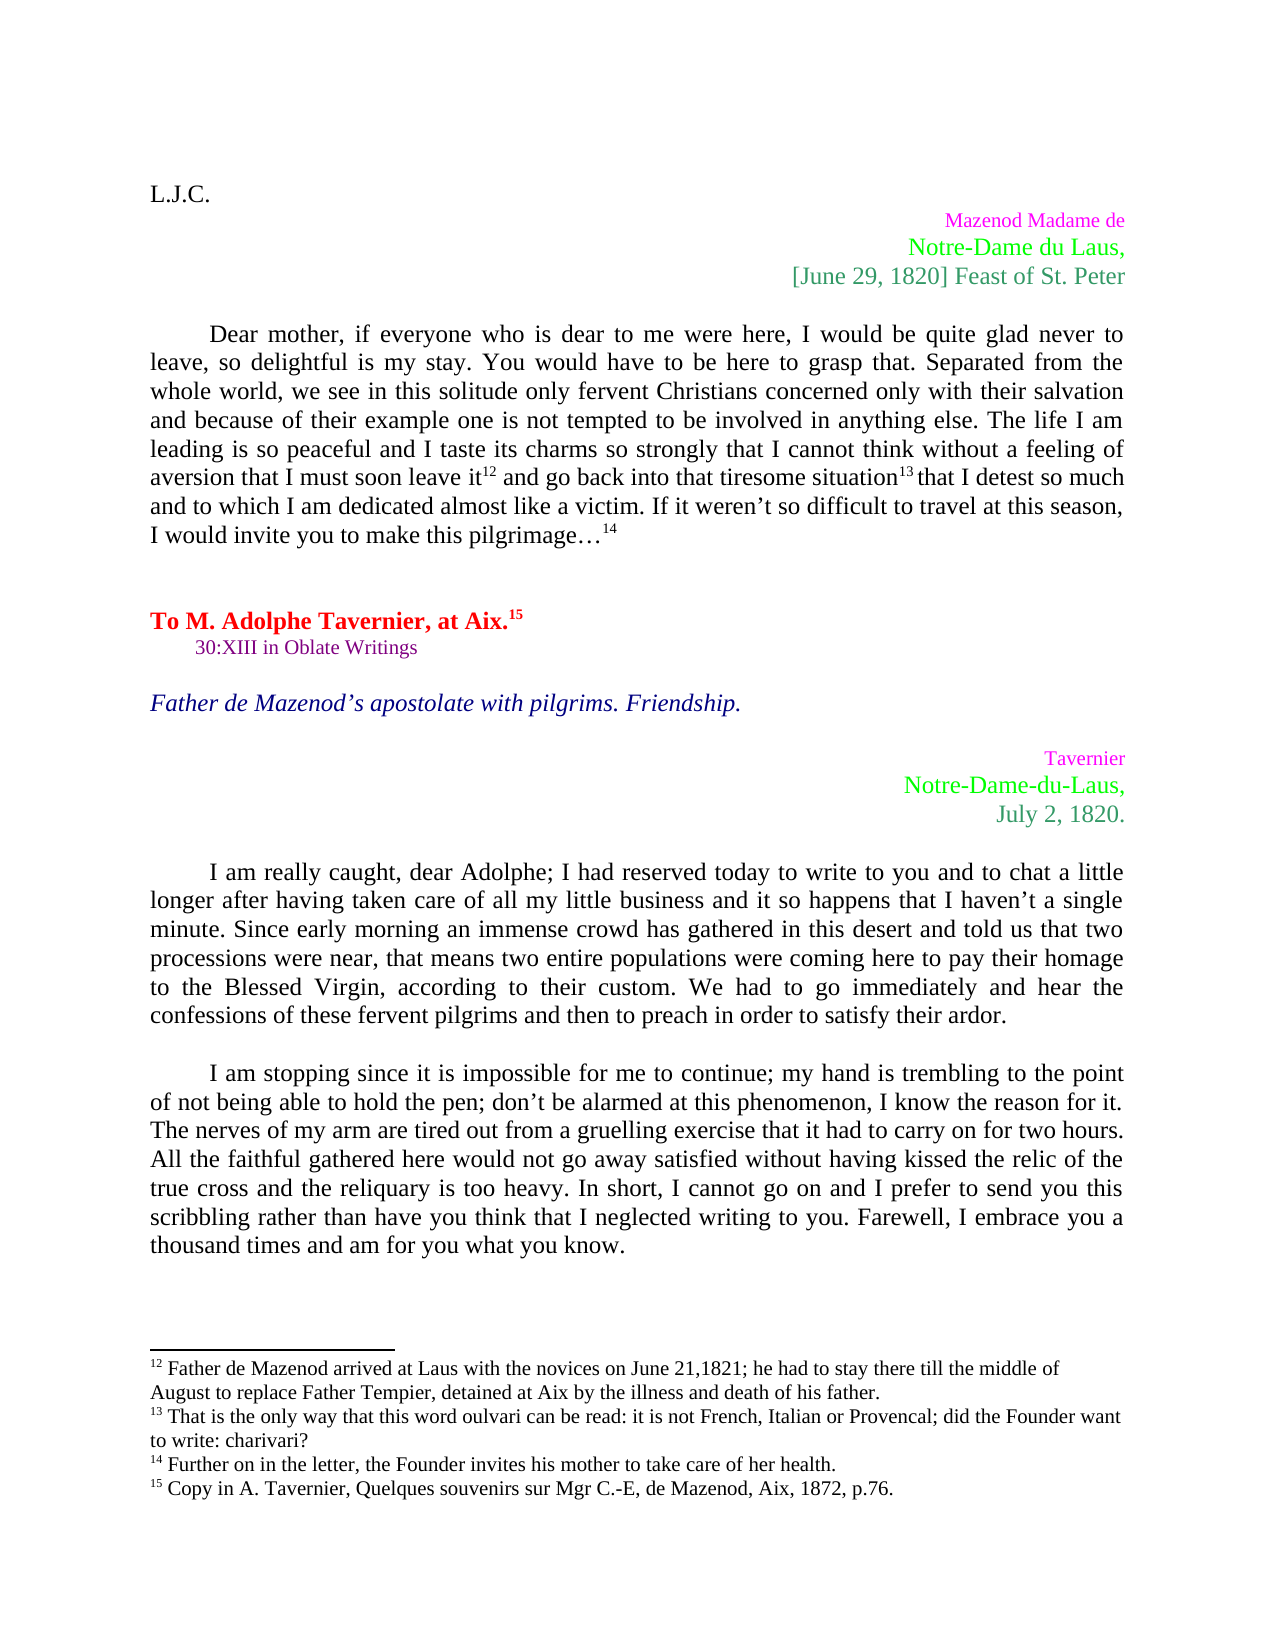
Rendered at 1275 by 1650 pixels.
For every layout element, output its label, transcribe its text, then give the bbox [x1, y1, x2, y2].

text [June 29, 1820] Feast of St. Peter [150, 261, 1125, 290]
text To M. Adolphe Tavernier, at Aix. [150, 606, 1125, 635]
text Tavernier [465, 745, 1125, 770]
text I am stopping since it is impossible for me to continue; my hand is trembling to the point of not being able to hold the pen; don’t be alarmed at this phenomenon, I know the reason for it. The nerves of my arm are tired out from a gruelling exercise that it had to carry on for two hours. All the faithful gathered here would not go away satisfied without having kissed the relic of the true cross and the reliquary is too heavy. In short, I cannot go on and I prefer to send you this scribbling rather than have you think that I neglected writing to you. Farewell, I embrace you a thousand times and am for you what you know. [150, 1058, 1125, 1259]
text Notre-Dame-du-Laus, [465, 770, 1125, 799]
text I am really caught, dear Adolphe; I had reserved today to write to you and to chat a little longer after having taken care of all my little business and it so happens that I haven’t a single minute. Since early morning an immense crowd has gathered in this desert and told us that two processions were near, that means two entire populations were coming here to pay their homage to the Blessed Virgin, according to their custom. We had to go immediately and hear the confessions of these fervent pilgrims and then to preach in order to satisfy their ardor. [150, 857, 1125, 1029]
text 30:XIII in Oblate Writings [150, 635, 1125, 659]
text Father de Mazenod’s apostolate with pilgrims. Friendship. [150, 688, 1125, 717]
text Notre-Dame du Laus, [465, 232, 1125, 261]
text Mazenod Madame de [465, 207, 1125, 232]
text L.J.C. [150, 179, 1125, 207]
text July 2, 1820. [150, 799, 1125, 828]
text Dear mother, if everyone who is dear to me were here, I would be quite glad never to leave, so delightful is my stay. You would have to be here to grasp that. Separated from the whole world, we see in this solitude only fervent Christians concerned only with their salvation and because of their example one is not tempted to be involved in anything else. The life I am leading is so peaceful and I taste its charms so strongly that I cannot think without a feeling of aversion that I must soon leave it and go back into that tiresome situation that I detest so much and to which I am dedicated almost like a victim. If it weren’t so difficult to travel at this season, I would invite you to make this pilgrimage… [150, 319, 1125, 549]
